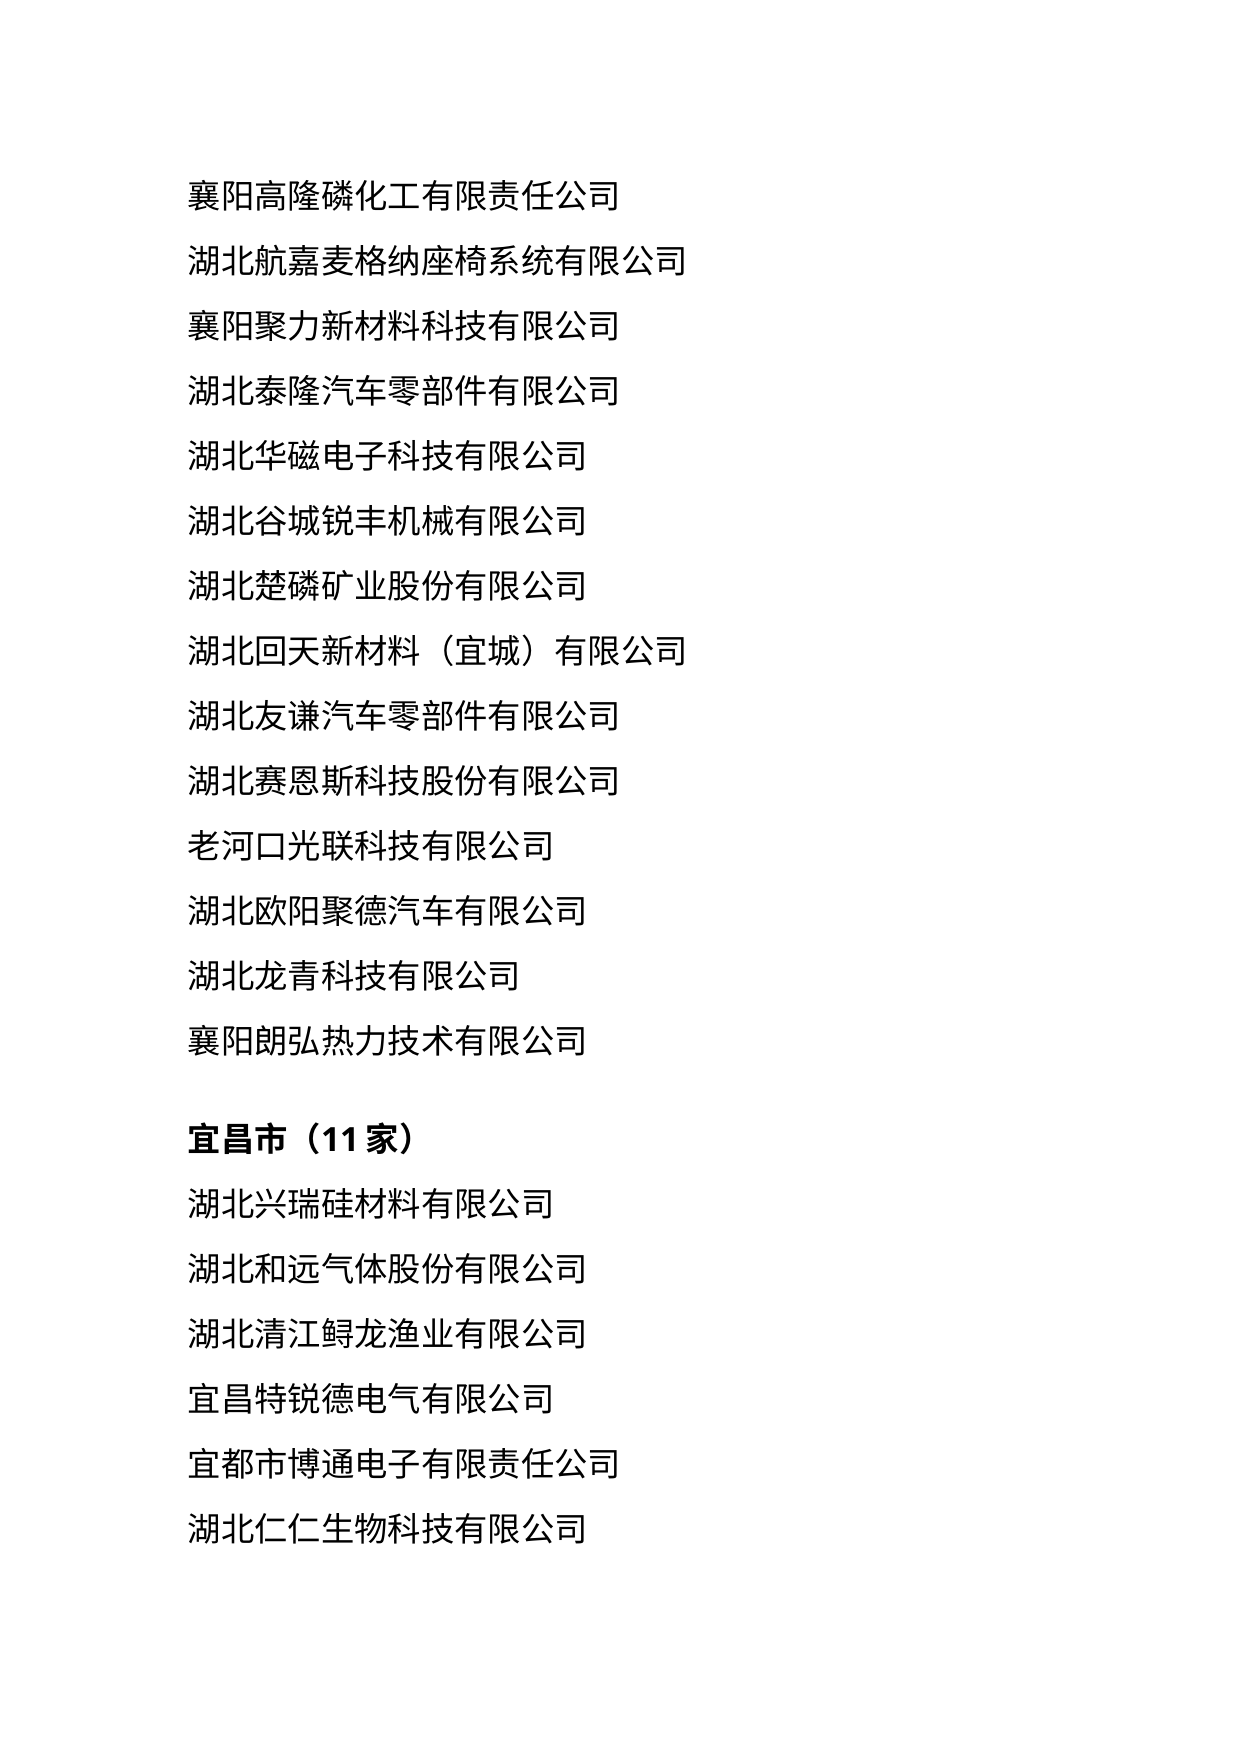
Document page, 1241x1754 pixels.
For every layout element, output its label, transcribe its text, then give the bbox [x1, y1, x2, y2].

text 湖北和远气体股份有限公司 [187, 1234, 1053, 1299]
text 湖北回天新材料（宜城）有限公司 [187, 617, 1053, 682]
text 湖北航嘉麦格纳座椅系统有限公司 [187, 227, 1053, 292]
text 湖北兴瑞硅材料有限公司 [187, 1169, 1053, 1234]
text 湖北赛恩斯科技股份有限公司 [187, 747, 1053, 812]
text 襄阳朗弘热力技术有限公司 [187, 1007, 1053, 1072]
text 襄阳高隆磷化工有限责任公司 [187, 162, 1053, 227]
text 老河口光联科技有限公司 [187, 812, 1053, 877]
text 襄阳聚力新材料科技有限公司 [187, 292, 1053, 357]
text 宜昌市（11家） [187, 1104, 1053, 1169]
text 湖北清江鲟龙渔业有限公司 [187, 1299, 1053, 1364]
text 湖北谷城锐丰机械有限公司 [187, 487, 1053, 552]
text 湖北龙青科技有限公司 [187, 942, 1053, 1007]
text 宜昌特锐德电气有限公司 [187, 1364, 1053, 1429]
text 湖北泰隆汽车零部件有限公司 [187, 357, 1053, 422]
text 湖北楚磷矿业股份有限公司 [187, 552, 1053, 617]
text 湖北仁仁生物科技有限公司 [187, 1494, 1053, 1559]
text 湖北欧阳聚德汽车有限公司 [187, 877, 1053, 942]
text 湖北友谦汽车零部件有限公司 [187, 682, 1053, 747]
text 宜都市博通电子有限责任公司 [187, 1429, 1053, 1494]
text 湖北华磁电子科技有限公司 [187, 422, 1053, 487]
